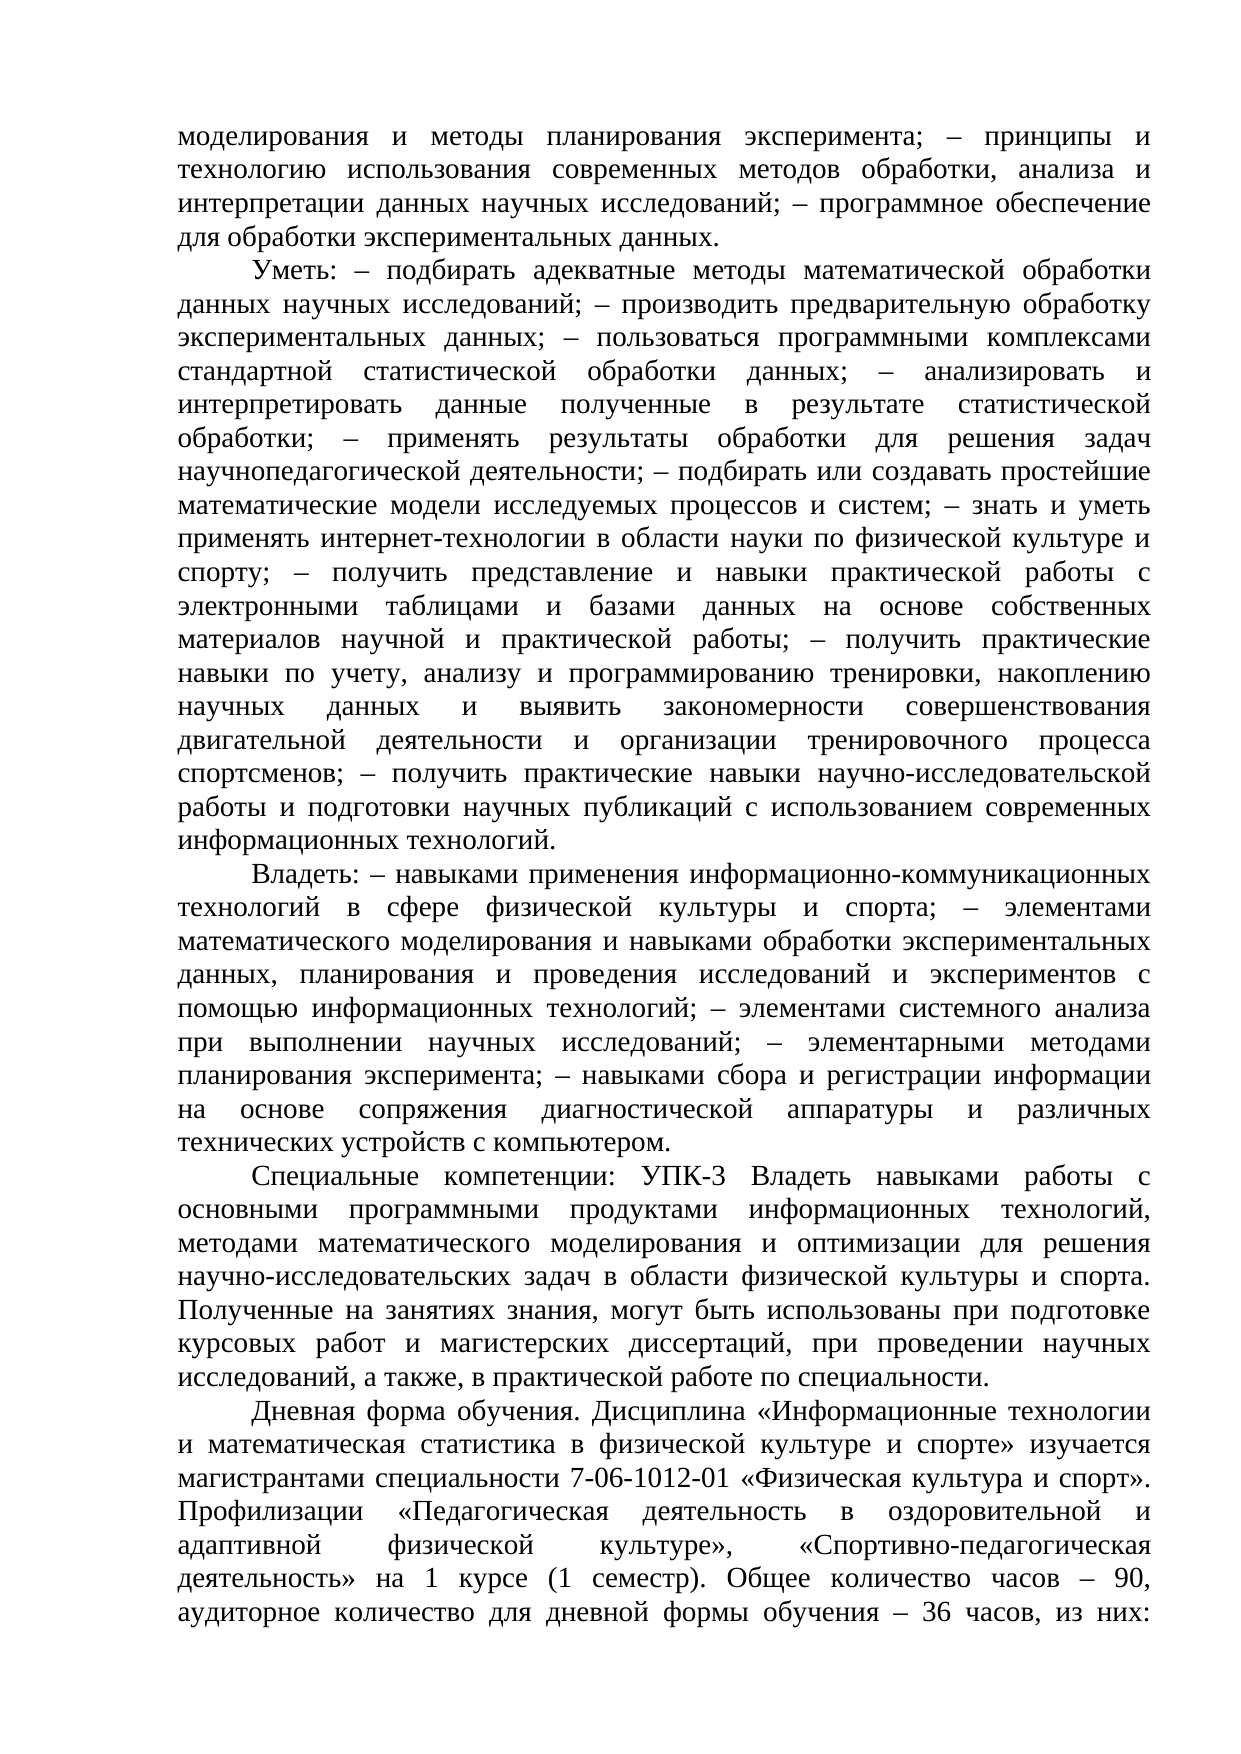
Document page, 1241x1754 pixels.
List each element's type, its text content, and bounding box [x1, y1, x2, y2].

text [177, 1393, 1152, 1627]
text Уметь: – подбирать адекватные методы математической обработки данных научных исследований; – производить предварительную обработку экспериментальных данных; – пользоваться программными комплексами стандартной статистической обработки данных; – анализировать и интерпретировать данные полученные в результате статистической обработки; – применять результаты обработки для решения задач научнопедагогической деятельности; – подбирать или создавать простейшие математические модели исследуемых процессов и систем; – знать и уметь применять интернет-технологии в области науки по физической культуре и спорту; – получить представление и навыки практической работы с электронными таблицами и базами данных на основе собственных материалов научной и практической работы; – получить практические навыки по учету, анализу и программированию тренировки, накоплению научных данных и выявить закономерности совершенствования двигательной деятельности и организации тренировочного процесса спортсменов; – получить практические навыки научно-исследовательской работы и подготовки научных публикаций с использованием современных информационных технологий. [177, 252, 1152, 856]
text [177, 118, 1152, 252]
text Владеть: – навыками применения информационно-коммуникационных технологий в сфере физической культуры и спорта; – элементами математического моделирования и навыками обработки экспериментальных данных, планирования и проведения исследований и экспериментов с помощью информационных технологий; – элементами системного анализа при выполнении научных исследований; – элементарными методами планирования эксперимента; – навыками сбора и регистрации информации на основе сопряжения диагностической аппаратуры и различных технических устройств с компьютером. [177, 856, 1152, 1158]
text Специальные компетенции: УПК-3 Владеть навыками работы с основными программными продуктами информационных технологий, методами математического моделирования и оптимизации для решения научно-исследовательских задач в области физической культуры и спорта. Полученные на занятиях знания, могут быть использованы при подготовке курсовых работ и магистерских диссертаций, при проведении научных исследований, а также, в практической работе по специальности. [177, 1158, 1152, 1393]
